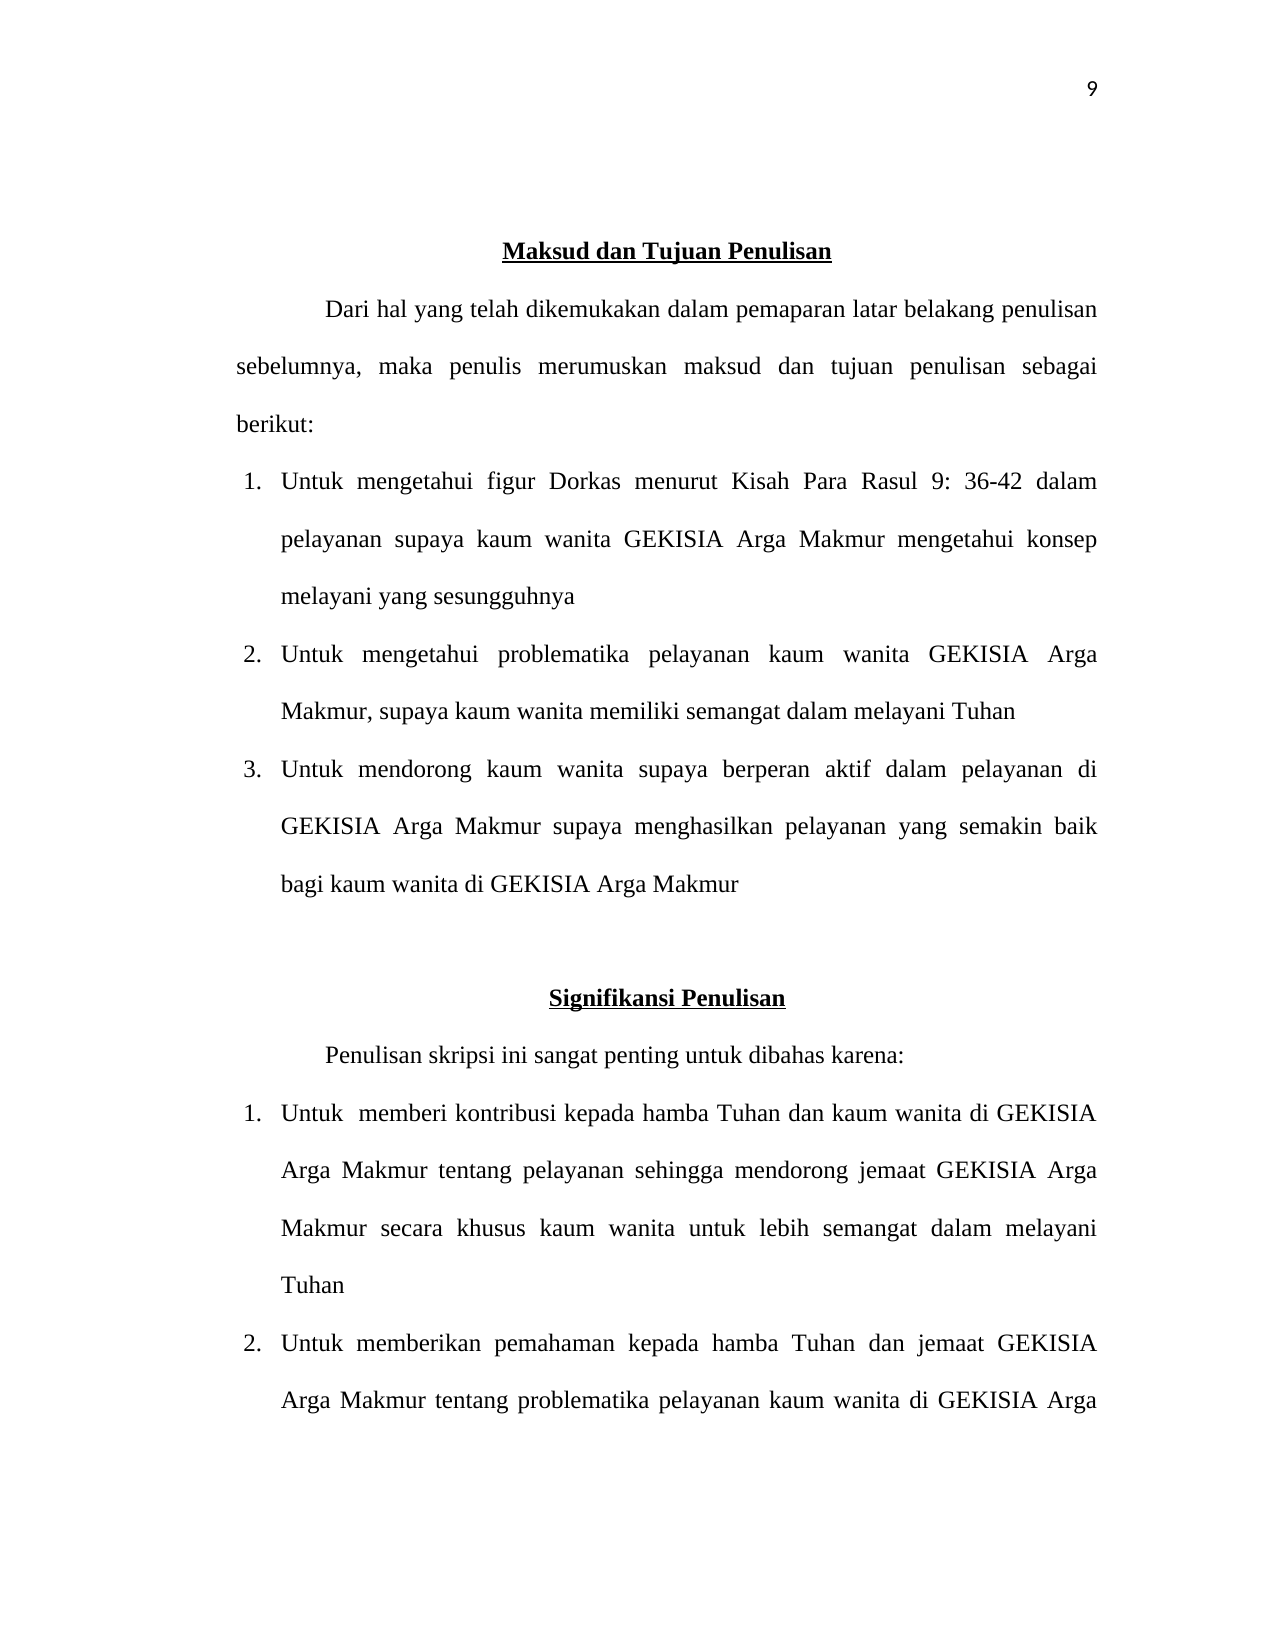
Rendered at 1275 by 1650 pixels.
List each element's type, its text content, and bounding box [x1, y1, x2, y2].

list Untuk mendorong kaum wanita supaya berperan aktif dalam pelayanan di GEKISIA Arga Makmur supaya menghasilkan pelayanan yang semakin baik bagi kaum wanita di GEKISIA Arga Makmur [243, 754, 1098, 897]
text Dari hal yang telah dikemukakan dalam pemaparan latar belakang penulisan sebelumnya, maka penulis merumuskan maksud dan tujuan penulisan sebagai berikut: [236, 294, 1098, 437]
list Untuk memberi kontribusi kepada hamba Tuhan dan kaum wanita di GEKISIA Arga Makmur tentang pelayanan sehingga mendorong jemaat GEKISIA Arga Makmur secara khusus kaum wanita untuk lebih semangat dalam melayani Tuhan [243, 1098, 1098, 1299]
text Signifikansi Penulisan [236, 983, 1098, 1012]
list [243, 1328, 1098, 1414]
list Untuk mengetahui problematika pelayanan kaum wanita GEKISIA Arga Makmur, supaya kaum wanita memiliki semangat dalam melayani Tuhan [243, 639, 1098, 725]
text Penulisan skripsi ini sangat penting untuk dibahas karena: [236, 1041, 1098, 1069]
list Untuk mengetahui figur Dorkas menurut Kisah Para Rasul 9: 36-42 dalam pelayanan supaya kaum wanita GEKISIA Arga Makmur mengetahui konsep melayani yang sesungguhnya [243, 466, 1098, 610]
text Maksud dan Tujuan Penulisan [236, 236, 1098, 265]
